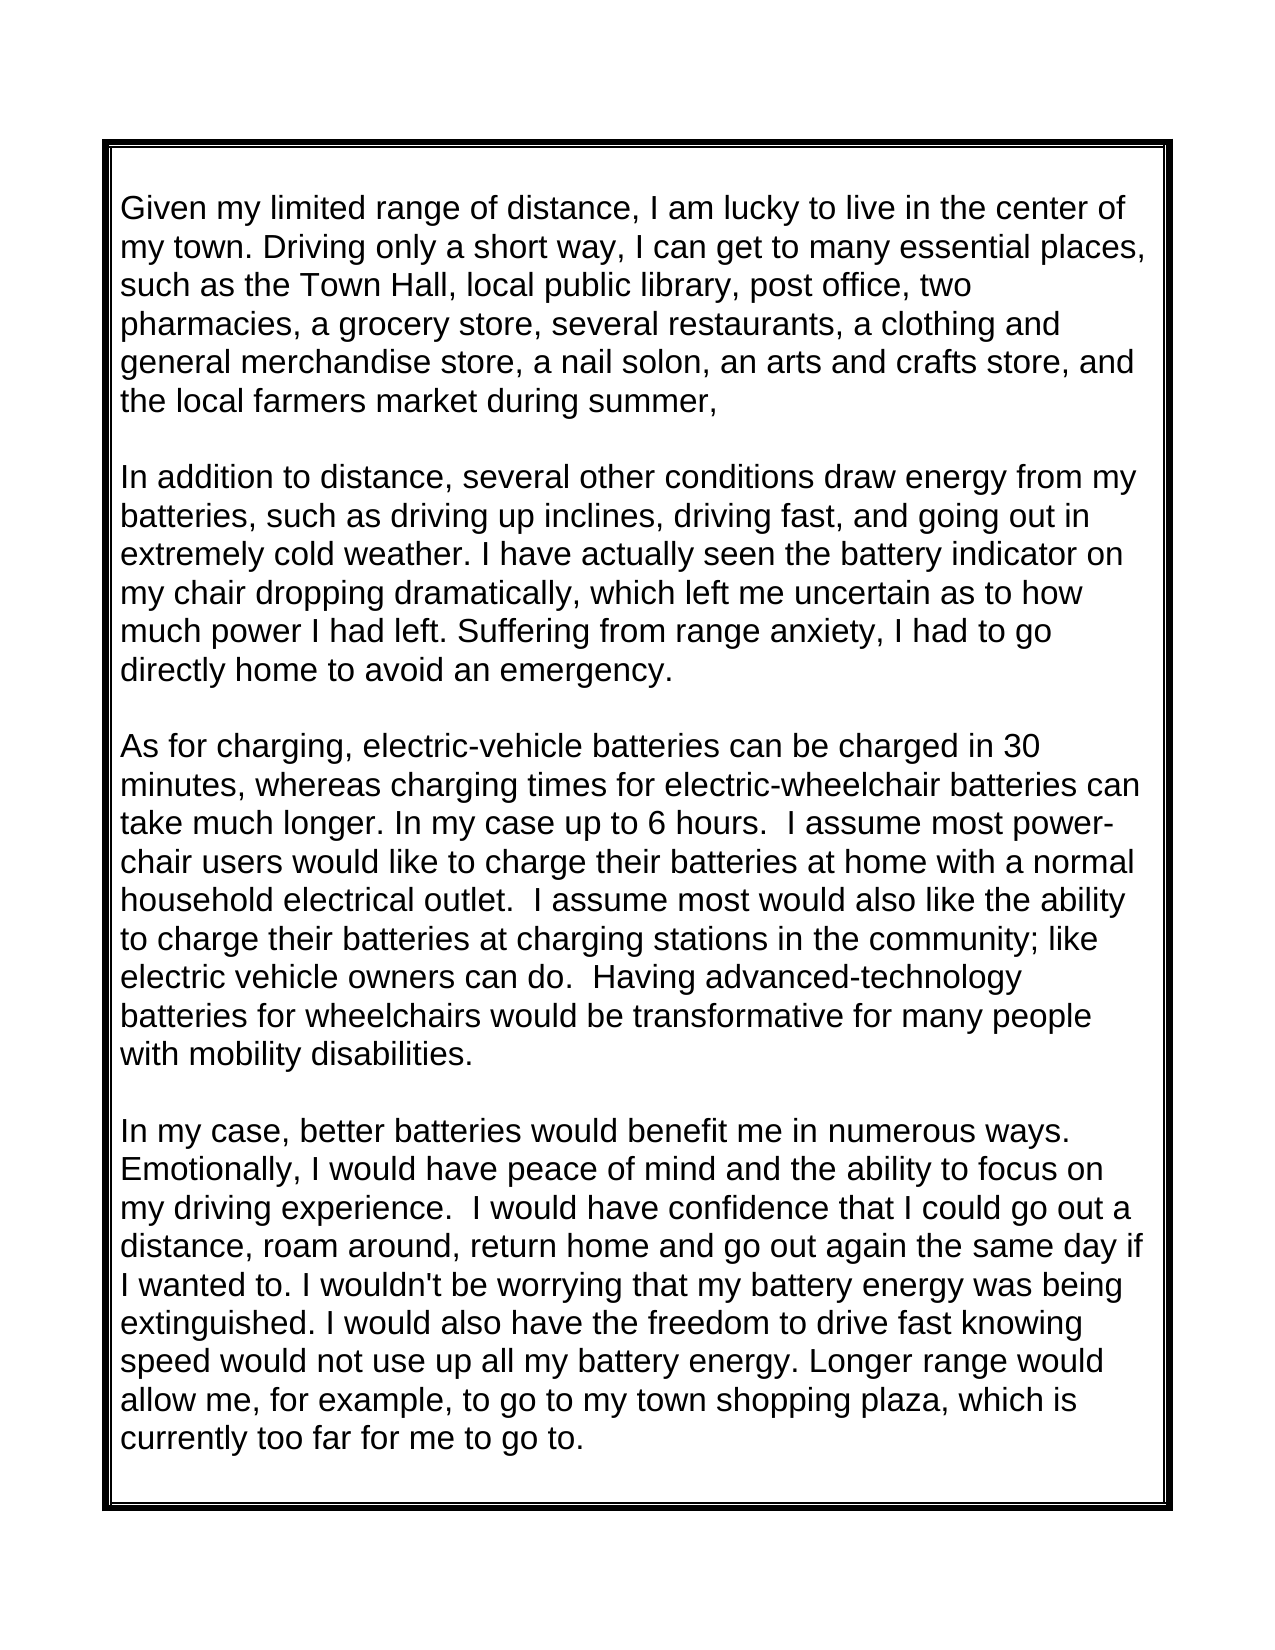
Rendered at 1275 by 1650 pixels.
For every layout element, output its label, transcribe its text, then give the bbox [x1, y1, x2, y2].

text In addition to distance, several other conditions draw energy from my batteries, such as driving up inclines, driving fast, and going out in extremely cold weather. I have actually seen the battery indicator on my chair dropping dramatically, which left me uncertain as to how much power I had left. Suffering from range anxiety, I had to go directly home to avoid an emergency. [120, 457, 1155, 688]
text In my case, better batteries would benefit me in numerous ways. Emotionally, I would have peace of mind and the ability to focus on my driving experience. I would have confidence that I could go out a distance, roam around, return home and go out again the same day if I wanted to. I wouldn't be worrying that my battery energy was being extinguished. I would also have the freedom to drive fast knowing speed would not use up all my battery energy. Longer range would allow me, for example, to go to my town shopping plaza, which is currently too far for me to go to. [120, 1111, 1155, 1457]
text Given my limited range of distance, I am lucky to live in the center of my town. Driving only a short way, I can get to many essential places, such as the Town Hall, local public library, post office, two pharmacies, a grocery store, several restaurants, a clothing and general merchandise store, a nail solon, an arts and crafts store, and the local farmers market during summer, [120, 188, 1155, 419]
text As for charging, electric-vehicle batteries can be charged in 30 minutes, whereas charging times for electric-wheelchair batteries can take much longer. In my case up to 6 hours. I assume most power-chair users would like to charge their batteries at home with a normal household electrical outlet. I assume most would also like the ability to charge their batteries at charging stations in the community; like electric vehicle owners can do. Having advanced-technology batteries for wheelchairs would be transformative for many people with mobility disabilities. [120, 727, 1155, 1072]
